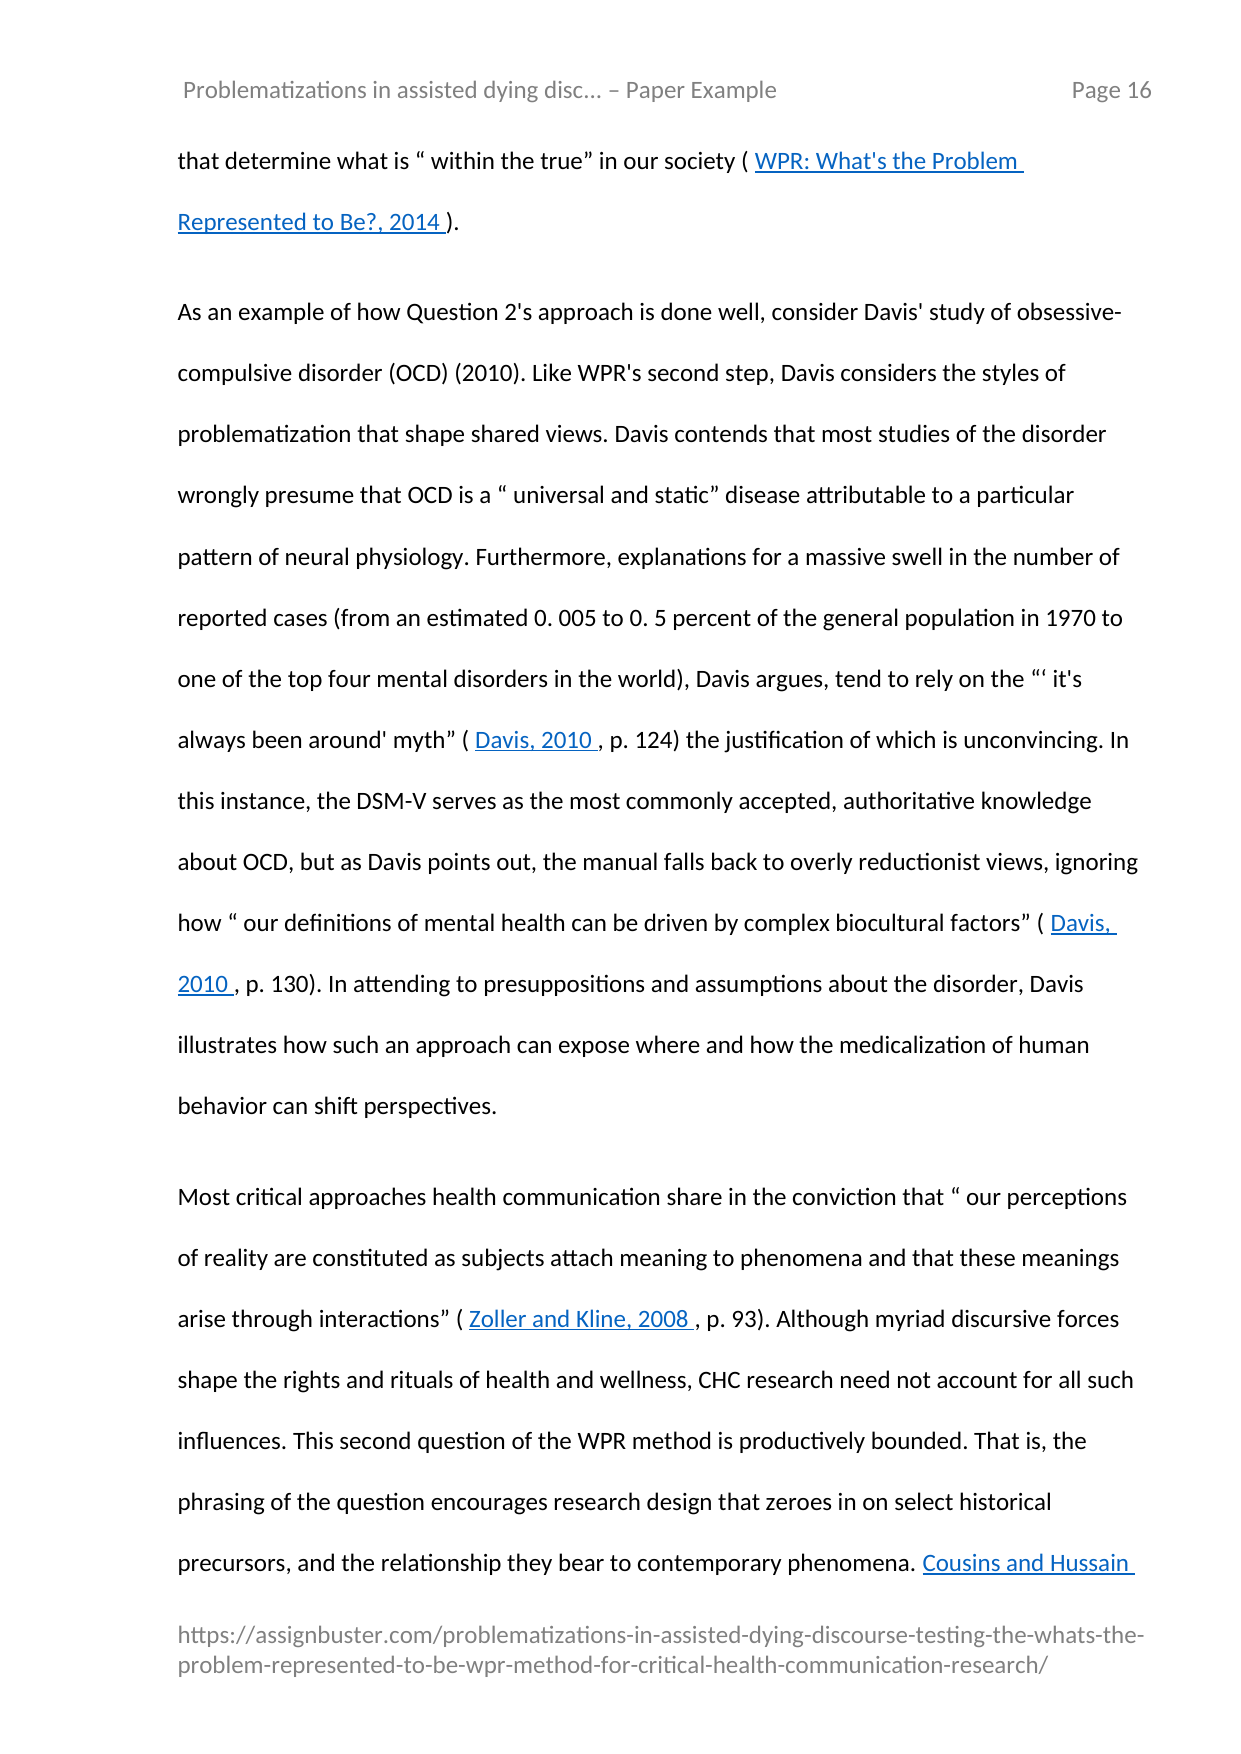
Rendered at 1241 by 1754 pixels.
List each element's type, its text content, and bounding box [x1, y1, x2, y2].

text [177, 145, 1152, 237]
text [177, 1181, 1152, 1577]
text As an example of how Question 2's approach is done well, consider Davis' study of obsessive-compulsive disorder (OCD) (2010). Like WPR's second step, Davis considers the styles of problematization that shape shared views. Davis contends that most studies of the disorder wrongly presume that OCD is a “ universal and static” disease attributable to a particular pattern of neural physiology. Furthermore, explanations for a massive swell in the number of reported cases (from an estimated 0. 005 to 0. 5 percent of the general population in 1970 to one of the top four mental disorders in the world), Davis argues, tend to rely on the “‘ it's always been around' myth” ( Davis, 2010 , p. 124) the justification of which is unconvincing. In this instance, the DSM-V serves as the most commonly accepted, authoritative knowledge about OCD, but as Davis points out, the manual falls back to overly reductionist views, ignoring how “ our definitions of mental health can be driven by complex biocultural factors” ( Davis, 2010 , p. 130). In attending to presuppositions and assumptions about the disorder, Davis illustrates how such an approach can expose where and how the medicalization of human behavior can shift perspectives. [177, 297, 1152, 1121]
